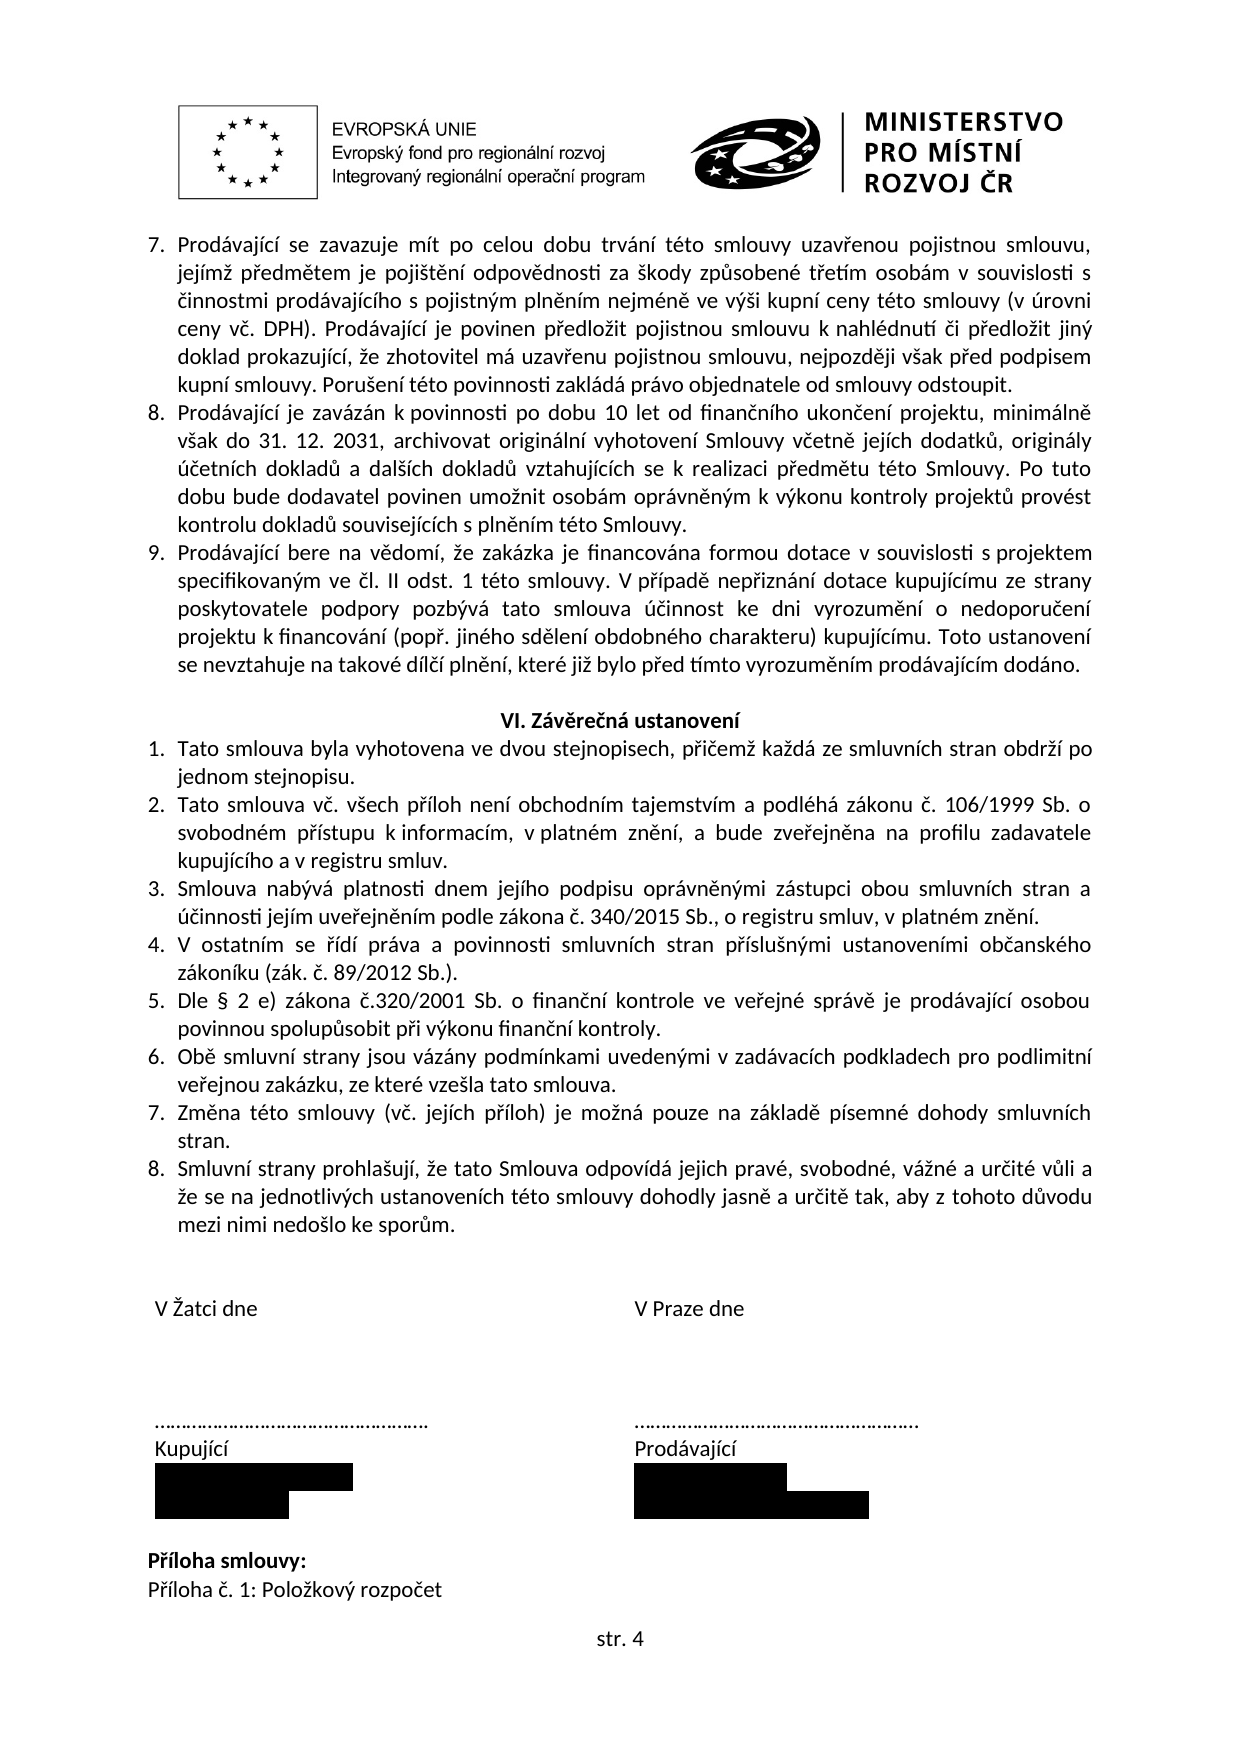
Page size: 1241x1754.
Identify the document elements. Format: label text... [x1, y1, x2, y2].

text Příloha č. 1: Položkový rozpočet [148, 1575, 1093, 1603]
picture [147, 73, 1093, 230]
text Příloha smlouvy: [148, 1547, 1093, 1575]
list Prodávající je zavázán k povinnosti po dobu 10 let od finančního ukončení projektu, minimálně však do 31. 12. 2031, archivovat originální vyhotovení Smlouvy včetně jejích dodatků, originály účetních dokladů a dalších dokladů vztahujících se k realizaci předmětu této Smlouvy. Po tuto dobu bude dodavatel povinen umožnit osobám oprávněným k výkonu kontroly projektů provést kontrolu dokladů souvisejících s plněním této Smlouvy. [148, 398, 1093, 538]
list Tato smlouva vč. všech příloh není obchodním tajemstvím a podléhá zákonu č. 106/1999 Sb. o svobodném přístupu k informacím, v platném znění, a bude zveřejněna na profilu zadavatele kupujícího a v registru smluv. [148, 790, 1093, 874]
list Tato smlouva byla vyhotovena ve dvou stejnopisech, přičemž každá ze smluvních stran obdrží po jednom stejnopisu. [148, 734, 1093, 790]
table_cell ……………………………………………… [623, 1407, 1103, 1434]
list Smlouva nabývá platnosti dnem jejího podpisu oprávněnými zástupci obou smluvních stran a účinnosti jejím uveřejněním podle zákona č. 340/2015 Sb., o registru smluv, v platném znění. [148, 874, 1093, 930]
table_cell Prodávající Ing. David Lesch Předseda představenstva [623, 1435, 1103, 1519]
table_header V Žatci dne [143, 1295, 623, 1407]
list V ostatním se řídí práva a povinnosti smluvních stran příslušnými ustanoveními občanského zákoníku (zák. č. 89/2012 Sb.). [148, 930, 1093, 986]
list Smluvní strany prohlašují, že tato Smlouva odpovídá jejich pravé, svobodné, vážné a určité vůli a že se na jednotlivých ustanoveních této smlouvy dohodly jasně a určitě tak, aby z tohoto důvodu mezi nimi nedošlo ke sporům. [148, 1154, 1093, 1238]
table_header V Praze dne [623, 1295, 1103, 1407]
list Obě smluvní strany jsou vázány podmínkami uvedenými v zadávacích podkladech pro podlimitní veřejnou zakázku, ze které vzešla tato smlouva. [148, 1042, 1093, 1098]
table_cell Kupující Mgr. Zděnka Pejšová ředitelka školy [143, 1435, 623, 1519]
list Prodávající bere na vědomí, že zakázka je financována formou dotace v souvislosti s projektem specifikovaným ve čl. II odst. 1 této smlouvy. V případě nepřiznání dotace kupujícímu ze strany poskytovatele podpory pozbývá tato smlouva účinnost ke dni vyrozumění o nedoporučení projektu k financování (popř. jiného sdělení obdobného charakteru) kupujícímu. Toto ustanovení se nevztahuje na takové dílčí plnění, které již bylo před tímto vyrozuměním prodávajícím dodáno. [148, 538, 1093, 678]
list Změna této smlouvy (vč. jejích příloh) je možná pouze na základě písemné dohody smluvních stran. [148, 1098, 1093, 1154]
text VI. Závěrečná ustanovení [148, 706, 1093, 734]
list Prodávající se zavazuje mít po celou dobu trvání této smlouvy uzavřenou pojistnou smlouvu, jejímž předmětem je pojištění odpovědnosti za škody způsobené třetím osobám v souvislosti s činnostmi prodávajícího s pojistným plněním nejméně ve výši kupní ceny této smlouvy (v úrovni ceny vč. DPH). Prodávající je povinen předložit pojistnou smlouvu k nahlédnutí či předložit jiný doklad prokazující, že zhotovitel má uzavřenu pojistnou smlouvu, nejpozději však před podpisem kupní smlouvy. Porušení této povinnosti zakládá právo objednatele od smlouvy odstoupit. [148, 230, 1093, 398]
list Dle § 2 e) zákona č.320/2001 Sb. o finanční kontrole ve veřejné správě je prodávající osobou povinnou spolupůsobit při výkonu finanční kontroly. [148, 986, 1093, 1042]
table_cell ……………………………………………. [143, 1407, 623, 1434]
